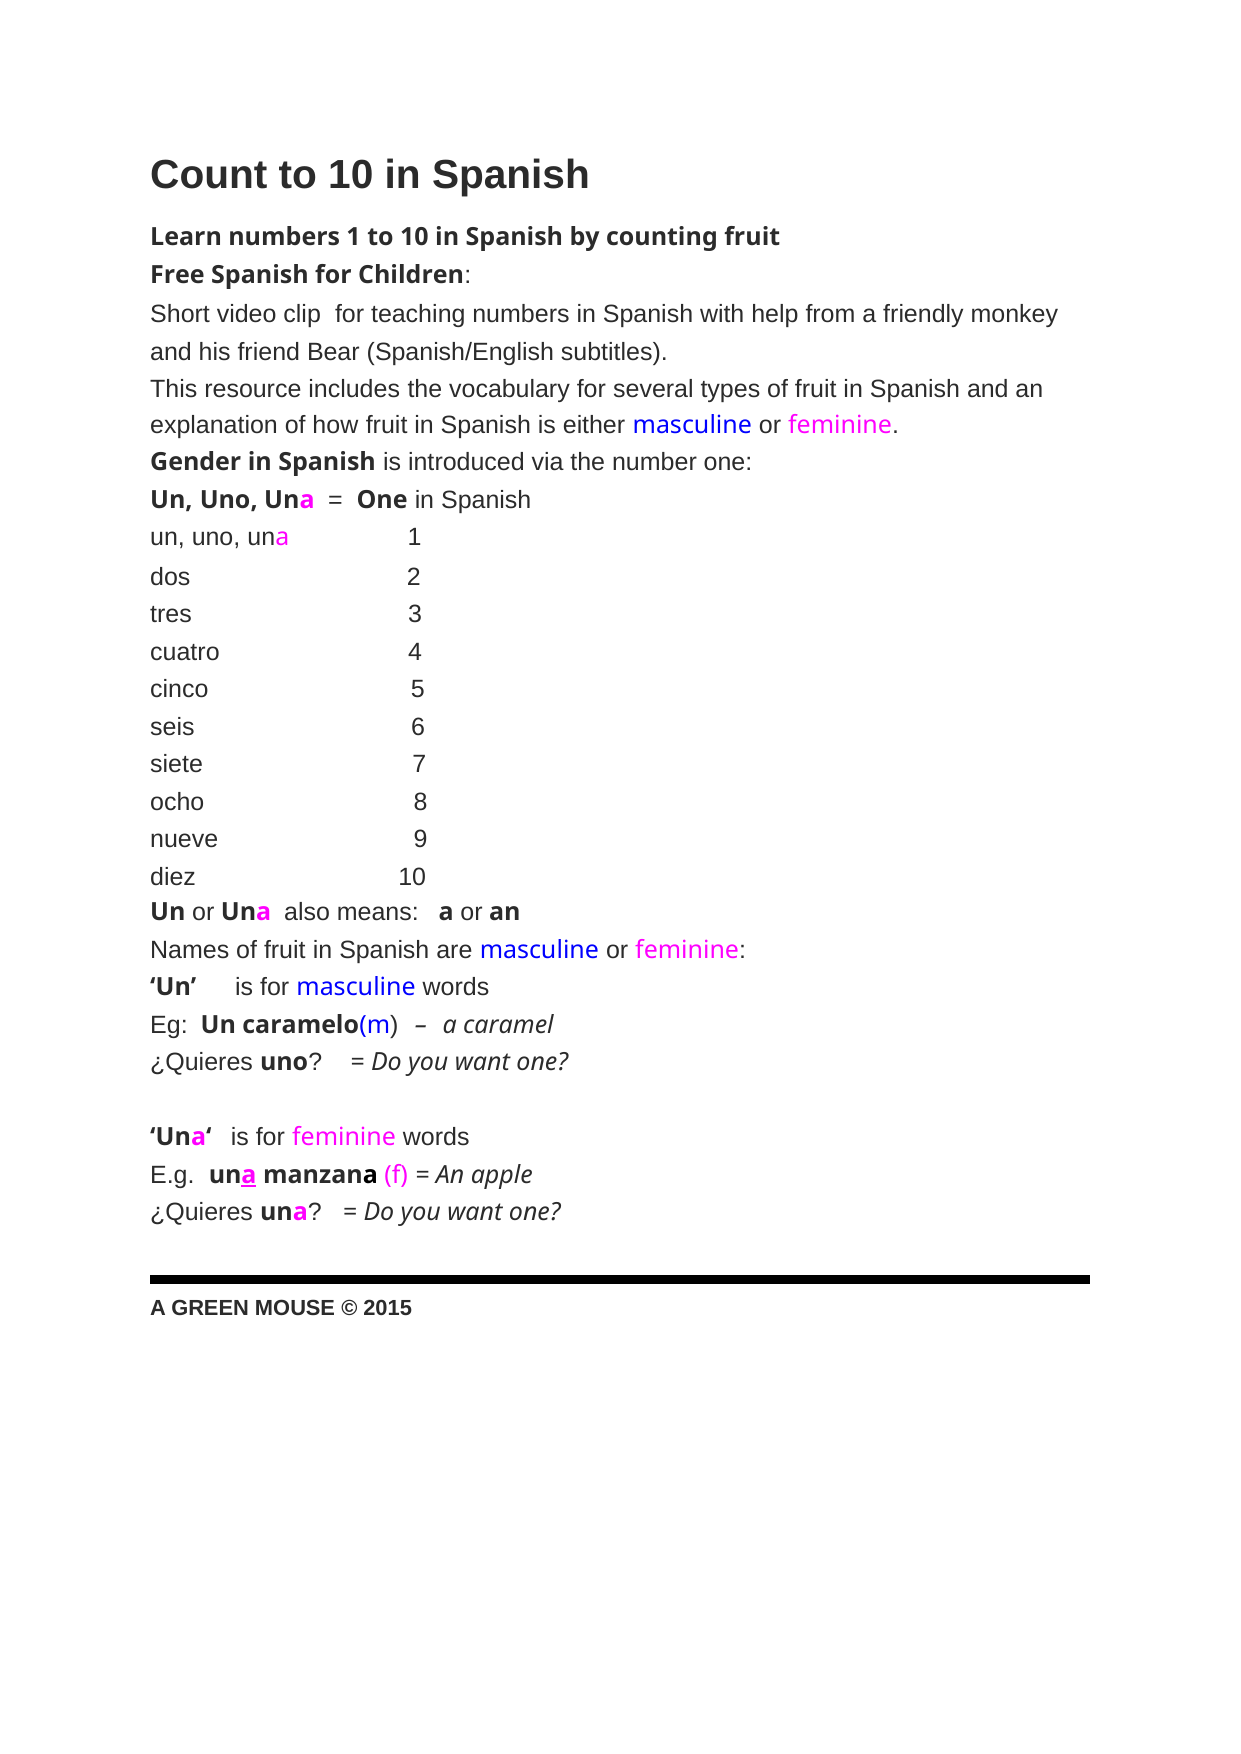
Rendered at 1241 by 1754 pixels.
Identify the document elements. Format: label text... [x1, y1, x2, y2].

text Un or Una also means: a or an Names of fruit in Spanish are masculine or feminine: ‘Un’ is for masculine words Eg: Un caramelo(m) – a caramel ¿Quieres uno? = Do you want one? ‘Una‘ is for feminine words E.g. una manzana (f) = An apple ¿Quieres una? = Do you want one? [150, 891, 1090, 1228]
text Count to 10 in Spanish [150, 150, 1090, 197]
text Un, Uno, Una = One in Spanish un, uno, una 1 dos 2 tres 3 cuatro 4 cinco 5 seis 6 siete 7 ocho 8 nueve 9 diez 10 [150, 478, 1090, 891]
text A GREEN MOUSE © 2015 [150, 1284, 1090, 1320]
text Learn numbers 1 to 10 in Spanish by counting fruit Free Spanish for Children: Short video clip for teaching numbers in Spanish with help from a friendly monkey and his friend Bear (Spanish/English subtitles). This resource includes the vocabulary for several types of fruit in Spanish and an explanation of how fruit in Spanish is either masculine or feminine. Gender in Spanish is introduced via the number one: [150, 216, 1090, 478]
